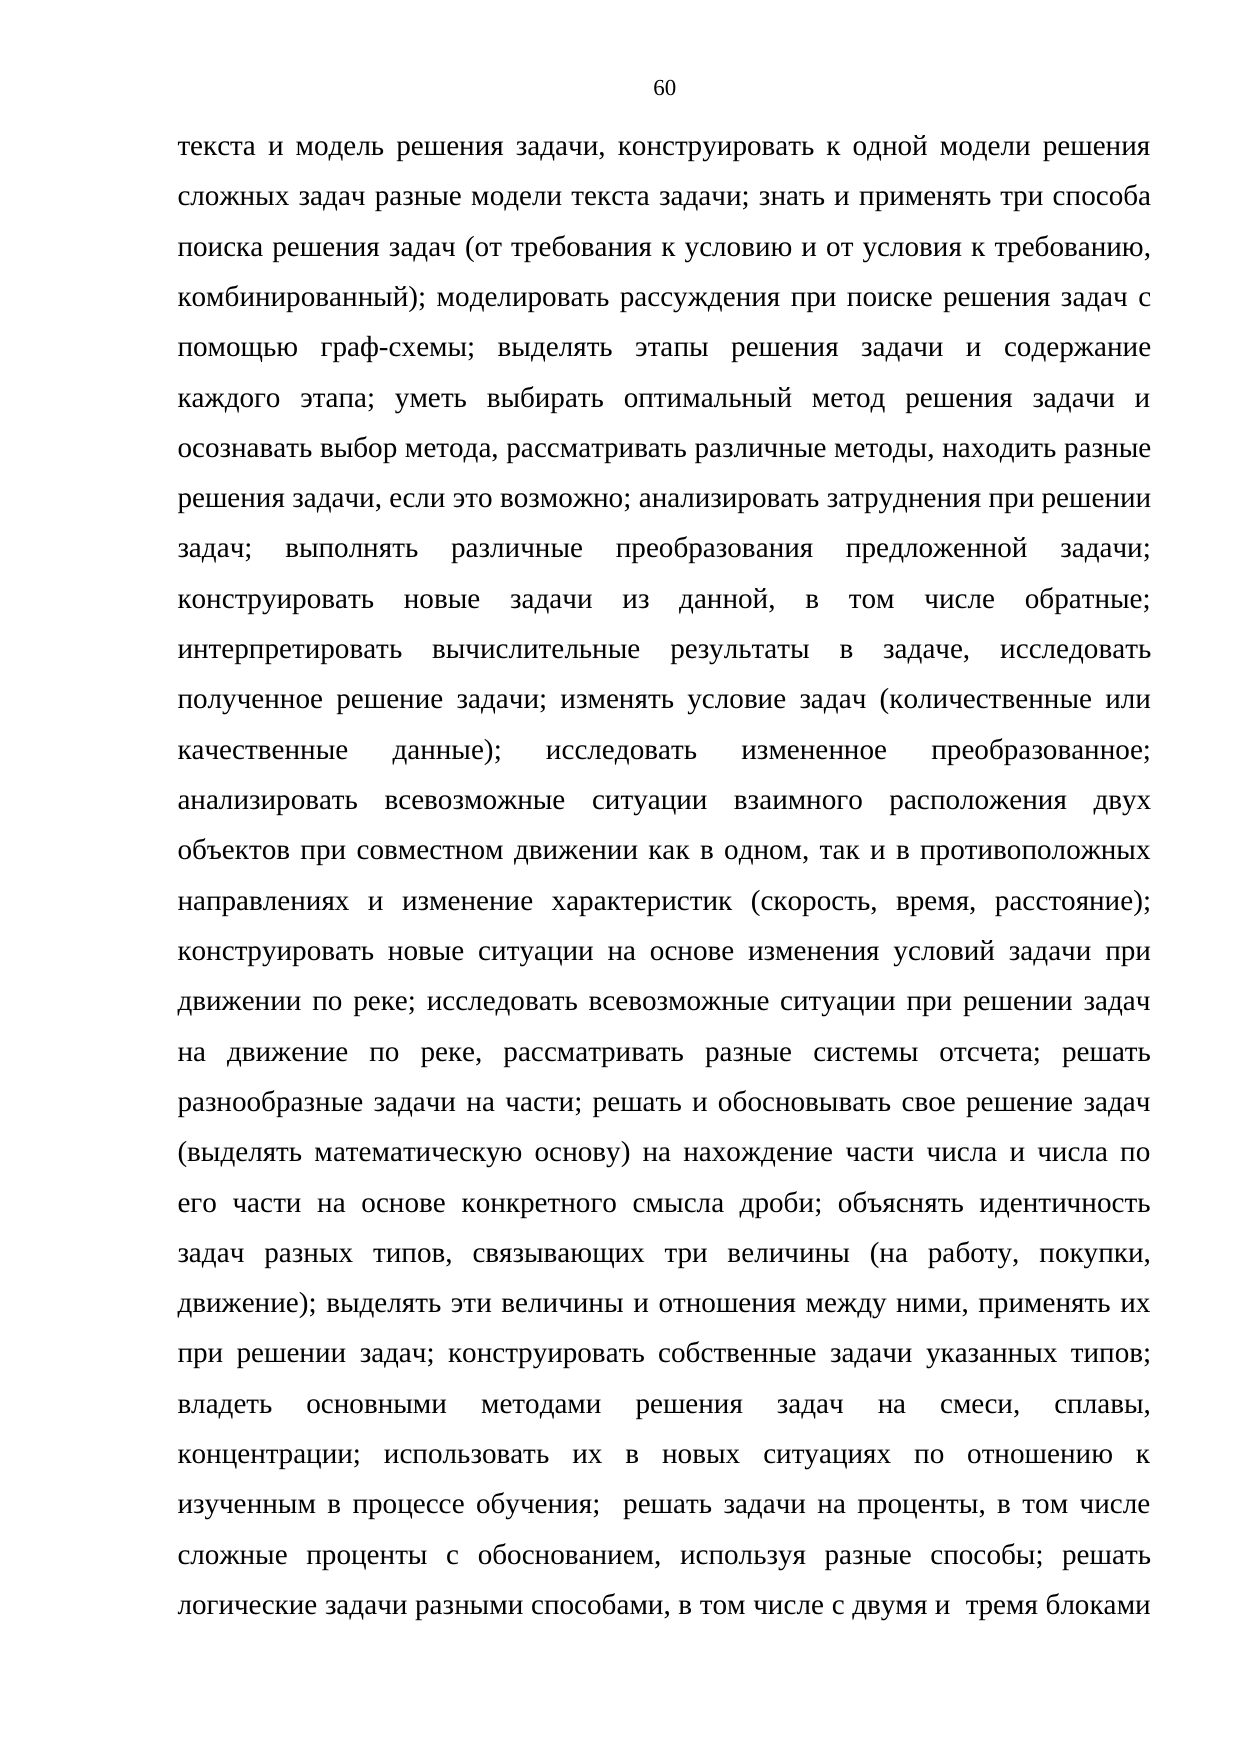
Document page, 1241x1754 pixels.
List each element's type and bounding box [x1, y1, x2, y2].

text [177, 128, 1152, 1621]
